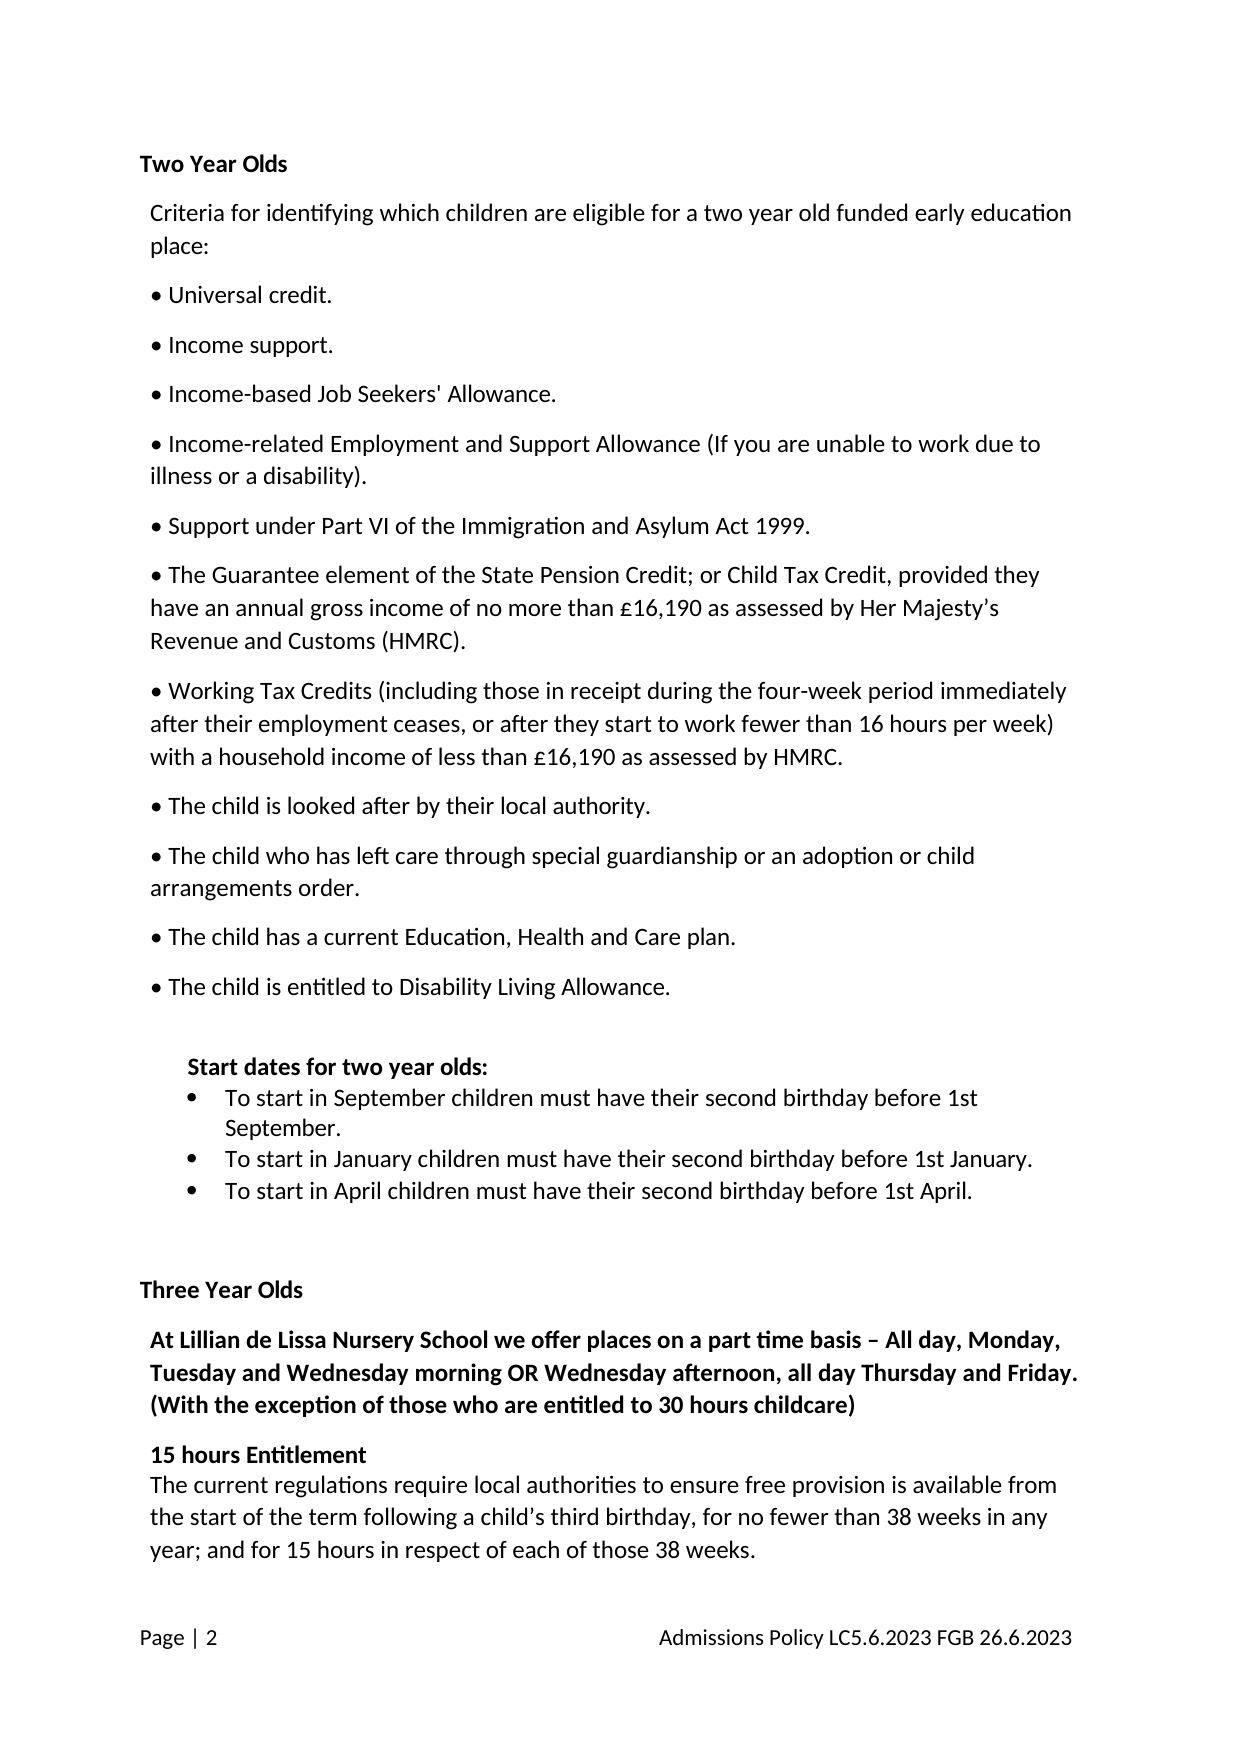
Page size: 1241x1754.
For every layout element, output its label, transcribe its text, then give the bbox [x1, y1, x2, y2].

list The Guarantee element of the State Pension Credit; or Child Tax Credit, provided they have an annual gross income of no more than £16,190 as assessed by Her Majesty’s Revenue and Customs (HMRC). [150, 559, 1041, 656]
list To start in September children must have their second birthday before 1st September. [187, 1082, 978, 1143]
list The child is entitled to Disability Living Allowance. [150, 971, 1096, 1002]
list Income support. [150, 329, 1096, 359]
list To start in January children must have their second birthday before 1st January. [187, 1143, 1096, 1174]
text Three Year Olds [139, 1274, 703, 1305]
list The child is looked after by their local authority. [150, 790, 1096, 821]
list Universal credit. [150, 279, 1096, 310]
list Income-related Employment and Support Allowance (If you are unable to work due to illness or a disability). [150, 428, 1041, 491]
list Support under Part VI of the Immigration and Asylum Act 1999. [150, 510, 1096, 540]
text Two Year Olds [139, 148, 703, 178]
text 15 hours Entitlement [150, 1439, 1096, 1469]
list Working Tax Credits (including those in receipt during the four-week period immediately after their employment ceases, or after they start to work fewer than 16 hours per week) with a household income of less than £16,190 as assessed by HMRC. [150, 675, 1068, 771]
text Criteria for identifying which children are eligible for a two year old funded early education place: [150, 197, 1096, 260]
text The current regulations require local authorities to ensure free provision is available from the start of the term following a child’s third birthday, for no fewer than 38 weeks in any year; and for 15 hours in respect of each of those 38 weeks. [150, 1469, 1086, 1564]
list The child who has left care through special guardianship or an adoption or child arrangements order. [150, 840, 976, 903]
list Income-based Job Seekers' Allowance. [150, 378, 1096, 409]
list To start in April children must have their second birthday before 1st April. [187, 1174, 1096, 1206]
text At Lillian de Lissa Nursery School we offer places on a part time basis – All day, Monday, Tuesday and Wednesday morning OR Wednesday afternoon, all day Thursday and Friday. (With the exception of those who are entitled to 30 hours childcare) [150, 1324, 1096, 1419]
list The child has a current Education, Health and Care plan. [150, 922, 1096, 952]
text Start dates for two year olds: [187, 1051, 1096, 1082]
